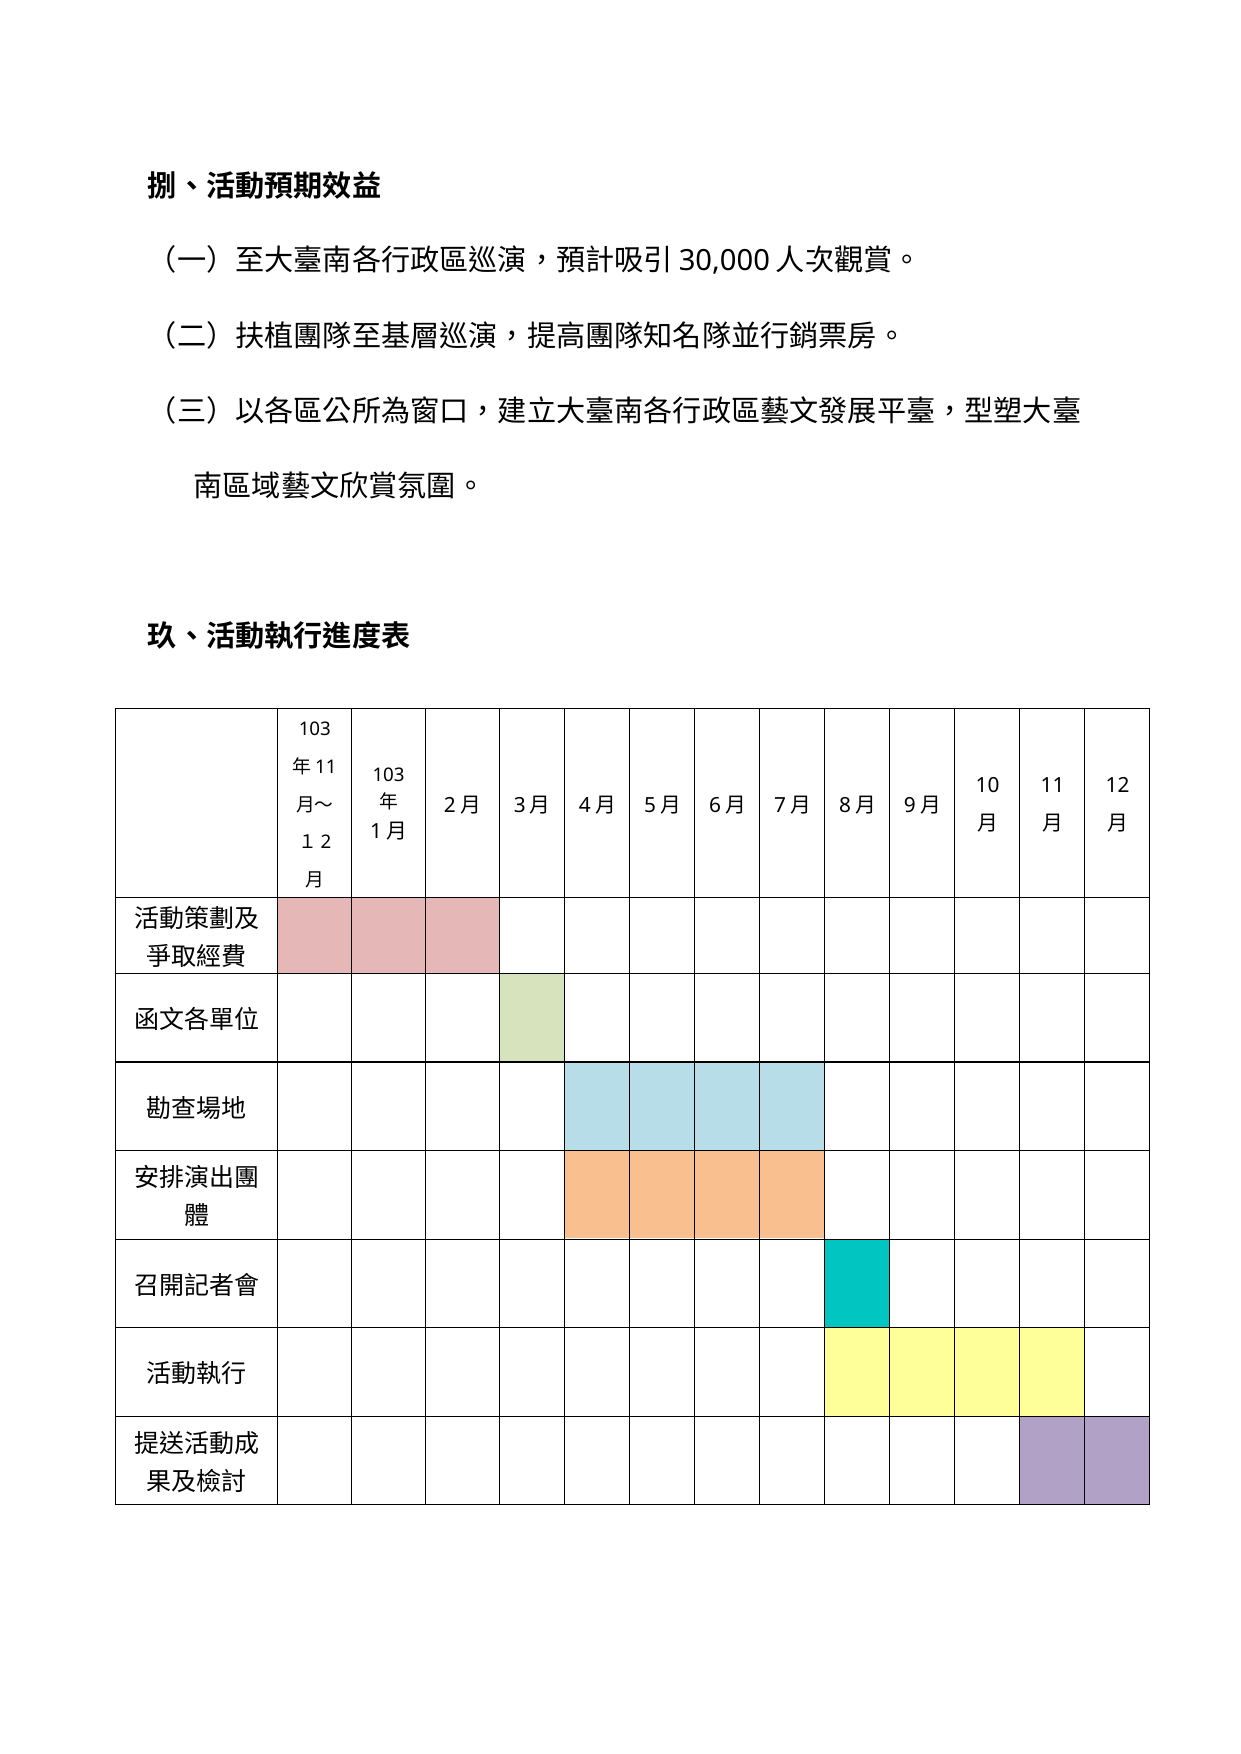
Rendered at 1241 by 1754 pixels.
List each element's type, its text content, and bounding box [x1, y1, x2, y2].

table_cell [630, 1240, 694, 1327]
table_cell [352, 1417, 425, 1504]
table_cell [426, 1417, 499, 1504]
table_cell [1085, 898, 1149, 973]
table_cell [1085, 1417, 1149, 1504]
table_cell [1020, 1063, 1084, 1150]
table_cell [426, 898, 499, 973]
table_cell [955, 1417, 1019, 1504]
table_cell [352, 974, 425, 1061]
table_cell [278, 898, 351, 973]
table_cell [760, 1151, 824, 1238]
table_cell [825, 1417, 889, 1504]
table_header 8月 [825, 709, 889, 897]
table_cell [955, 1151, 1019, 1238]
table_header 2月 [426, 709, 499, 897]
table_cell [695, 1063, 759, 1150]
table_cell [890, 898, 954, 973]
table_cell [426, 974, 499, 1061]
table_cell [760, 898, 824, 973]
table_cell [278, 1240, 351, 1327]
table_cell [695, 974, 759, 1061]
table_cell [565, 1417, 629, 1504]
table_cell [890, 1328, 954, 1416]
table_cell [278, 1151, 351, 1238]
table_cell [278, 974, 351, 1061]
table_cell 活動策劃及 爭取經費 [116, 898, 277, 973]
table_cell [278, 1328, 351, 1416]
table_cell [890, 1417, 954, 1504]
table_cell [565, 1151, 629, 1238]
table_cell [278, 1063, 351, 1150]
table_cell [760, 1063, 824, 1150]
table_cell [565, 898, 629, 973]
table_cell [955, 1328, 1019, 1416]
table_cell [630, 898, 694, 973]
table_cell [890, 1240, 954, 1327]
table_cell [426, 1151, 499, 1238]
table_cell [1020, 974, 1084, 1061]
table_cell 勘查場地 [116, 1063, 277, 1150]
text 捌、活動預期效益 [148, 146, 1092, 221]
table_cell [500, 1240, 564, 1327]
table_cell [352, 898, 425, 973]
text （二）扶植團隊至基層巡演，提高團隊知名隊並行銷票房。 [148, 296, 1092, 371]
table_cell [955, 1240, 1019, 1327]
table_cell [695, 1240, 759, 1327]
table_cell [825, 974, 889, 1061]
table_cell [352, 1151, 425, 1238]
table_cell [1085, 974, 1149, 1061]
table_header 6月 [695, 709, 759, 897]
table_cell [1085, 1328, 1149, 1416]
table_cell [890, 1151, 954, 1238]
table_cell [630, 1417, 694, 1504]
text （一）至大臺南各行政區巡演，預計吸引30,000人次觀賞。 [148, 221, 1092, 296]
table_cell [760, 1240, 824, 1327]
table_cell [565, 1328, 629, 1416]
table_cell 提送活動成果及檢討 [116, 1417, 277, 1504]
table_cell [1085, 1151, 1149, 1238]
table_cell [760, 1328, 824, 1416]
table_header 7月 [760, 709, 824, 897]
table_header 10月 [955, 709, 1019, 897]
table_cell 活動執行 [116, 1328, 277, 1416]
table_cell [890, 1063, 954, 1150]
table_cell [760, 974, 824, 1061]
table_cell [1085, 1063, 1149, 1150]
table_cell [426, 1240, 499, 1327]
table_cell [565, 1063, 629, 1150]
table_header 103年11月～１2月 [278, 709, 351, 897]
table_cell [825, 1151, 889, 1238]
table_cell [500, 898, 564, 973]
table_cell [630, 1151, 694, 1238]
table_cell [1085, 1240, 1149, 1327]
table_cell [1020, 1417, 1084, 1504]
table_cell [825, 898, 889, 973]
table_cell [352, 1328, 425, 1416]
table_cell [695, 1328, 759, 1416]
table_cell [1020, 1151, 1084, 1238]
table_header 5月 [630, 709, 694, 897]
table_cell [352, 1240, 425, 1327]
table_cell [565, 974, 629, 1061]
table_cell [955, 898, 1019, 973]
table_cell [426, 1328, 499, 1416]
table_header 103年 1月 [352, 709, 425, 897]
table_cell [500, 974, 564, 1061]
table_cell [1020, 1328, 1084, 1416]
table_cell [760, 1417, 824, 1504]
table_cell [500, 1063, 564, 1150]
table_cell 安排演出團體 [116, 1151, 277, 1238]
table_cell [500, 1328, 564, 1416]
table_cell [500, 1417, 564, 1504]
table_cell [825, 1240, 889, 1327]
table_header 4月 [565, 709, 629, 897]
table_cell [890, 974, 954, 1061]
table_cell 召開記者會 [116, 1240, 277, 1327]
text （三）以各區公所為窗口，建立大臺南各行政區藝文發展平臺，型塑大臺 [148, 371, 1092, 446]
table_cell [630, 974, 694, 1061]
text 玖、活動執行進度表 [148, 596, 1092, 671]
table_cell [1020, 1240, 1084, 1327]
table_cell [695, 1151, 759, 1238]
table_header [116, 709, 277, 897]
table_cell [825, 1063, 889, 1150]
table_cell [955, 1063, 1019, 1150]
table_cell [426, 1063, 499, 1150]
table_cell [695, 1417, 759, 1504]
table_header 9月 [890, 709, 954, 897]
table_cell [955, 974, 1019, 1061]
table_cell [1020, 898, 1084, 973]
table_cell [352, 1063, 425, 1150]
table_cell [278, 1417, 351, 1504]
table_cell [825, 1328, 889, 1416]
table_header 3月 [500, 709, 564, 897]
table_cell [630, 1328, 694, 1416]
table_cell [500, 1151, 564, 1238]
table_cell 函文各單位 [116, 974, 277, 1061]
table_header 11月 [1020, 709, 1084, 897]
table_cell [630, 1063, 694, 1150]
text 南區域藝文欣賞氛圍。 [148, 446, 1092, 521]
table_header 12月 [1085, 709, 1149, 897]
table_cell [695, 898, 759, 973]
table_cell [565, 1240, 629, 1327]
